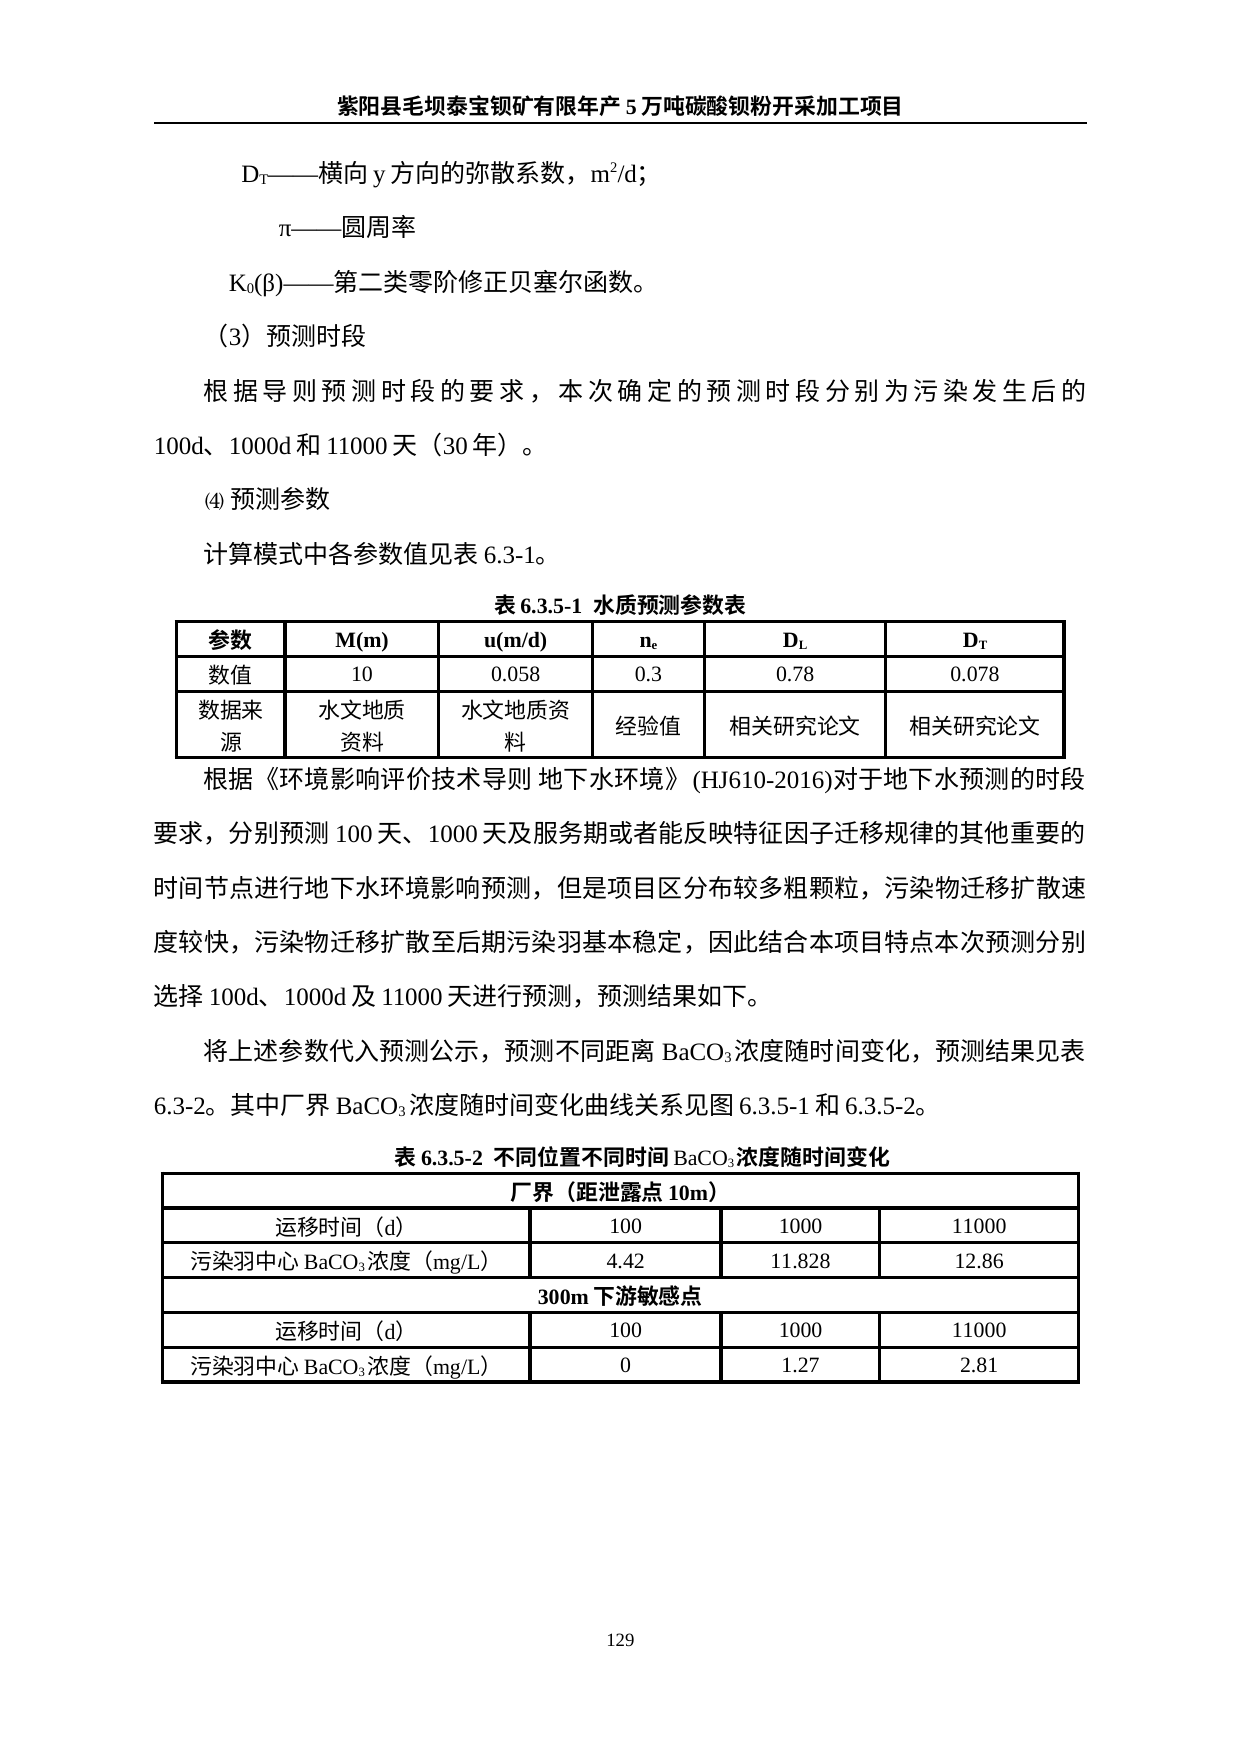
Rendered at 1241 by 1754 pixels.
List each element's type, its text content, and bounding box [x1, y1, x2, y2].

text K0(β)——第二类零阶修正贝塞尔函数。 [153, 262, 1087, 298]
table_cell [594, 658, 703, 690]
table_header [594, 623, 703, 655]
text ⑷预测参数 [153, 480, 1087, 516]
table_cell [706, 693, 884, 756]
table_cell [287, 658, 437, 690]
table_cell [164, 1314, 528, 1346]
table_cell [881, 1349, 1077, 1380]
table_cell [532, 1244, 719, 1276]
text DT——横向y方向的弥散系数，m2/d； [153, 153, 1087, 190]
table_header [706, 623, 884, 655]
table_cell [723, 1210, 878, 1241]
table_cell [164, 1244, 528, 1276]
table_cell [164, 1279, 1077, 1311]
text 根据《环境影响评价技术导则 地下水环境》(HJ610-2016)对于地下水预测的时段要求，分别预测100天、1000天及服务期或者能反映特征因子迁移规律的其他重要的时间节点进行地下水环境影响预测，但是项目区分布较多粗颗粒，污染物迁移扩散速度较快，污染物迁移扩散至后期污染羽基本稳定，因此结合本项目特点本次预测分别选择100d、1000d及11000天进行预测，预测结果如下。 [153, 759, 1087, 1013]
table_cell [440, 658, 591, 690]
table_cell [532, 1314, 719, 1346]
text （3）预测时段 [153, 317, 1087, 353]
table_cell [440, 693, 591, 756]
text 计算模式中各参数值见表6.3-1。 [153, 534, 1087, 570]
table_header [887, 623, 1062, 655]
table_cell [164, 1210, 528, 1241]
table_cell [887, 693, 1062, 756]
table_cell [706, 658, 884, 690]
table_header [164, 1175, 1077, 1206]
text 将上述参数代入预测公示，预测不同距离BaCO3浓度随时间变化，预测结果见表6.3-2。其中厂界BaCO3 浓度随时间变化曲线关系见图6.3.5-1和6.3.5-2。 [153, 1031, 1087, 1122]
text 表6.3.5-1 水质预测参数表 [153, 588, 1087, 620]
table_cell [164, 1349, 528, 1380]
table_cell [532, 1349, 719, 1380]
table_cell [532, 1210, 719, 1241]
text 表6.3.5-2 不同位置不同时间BaCO3浓度随时间变化 [153, 1140, 1087, 1172]
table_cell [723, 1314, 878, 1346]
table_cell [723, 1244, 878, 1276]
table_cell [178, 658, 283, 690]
text π——圆周率 [153, 208, 1087, 244]
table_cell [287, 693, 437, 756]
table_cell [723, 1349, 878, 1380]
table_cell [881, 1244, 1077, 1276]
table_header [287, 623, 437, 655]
text 根据导则预测时段的要求，本次确定的预测时段分别为污染发生后的100d、1000d和11000天（30年）。 [153, 371, 1087, 462]
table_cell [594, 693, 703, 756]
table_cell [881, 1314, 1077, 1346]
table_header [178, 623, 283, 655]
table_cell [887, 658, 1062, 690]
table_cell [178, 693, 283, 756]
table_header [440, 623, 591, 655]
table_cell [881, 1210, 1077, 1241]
